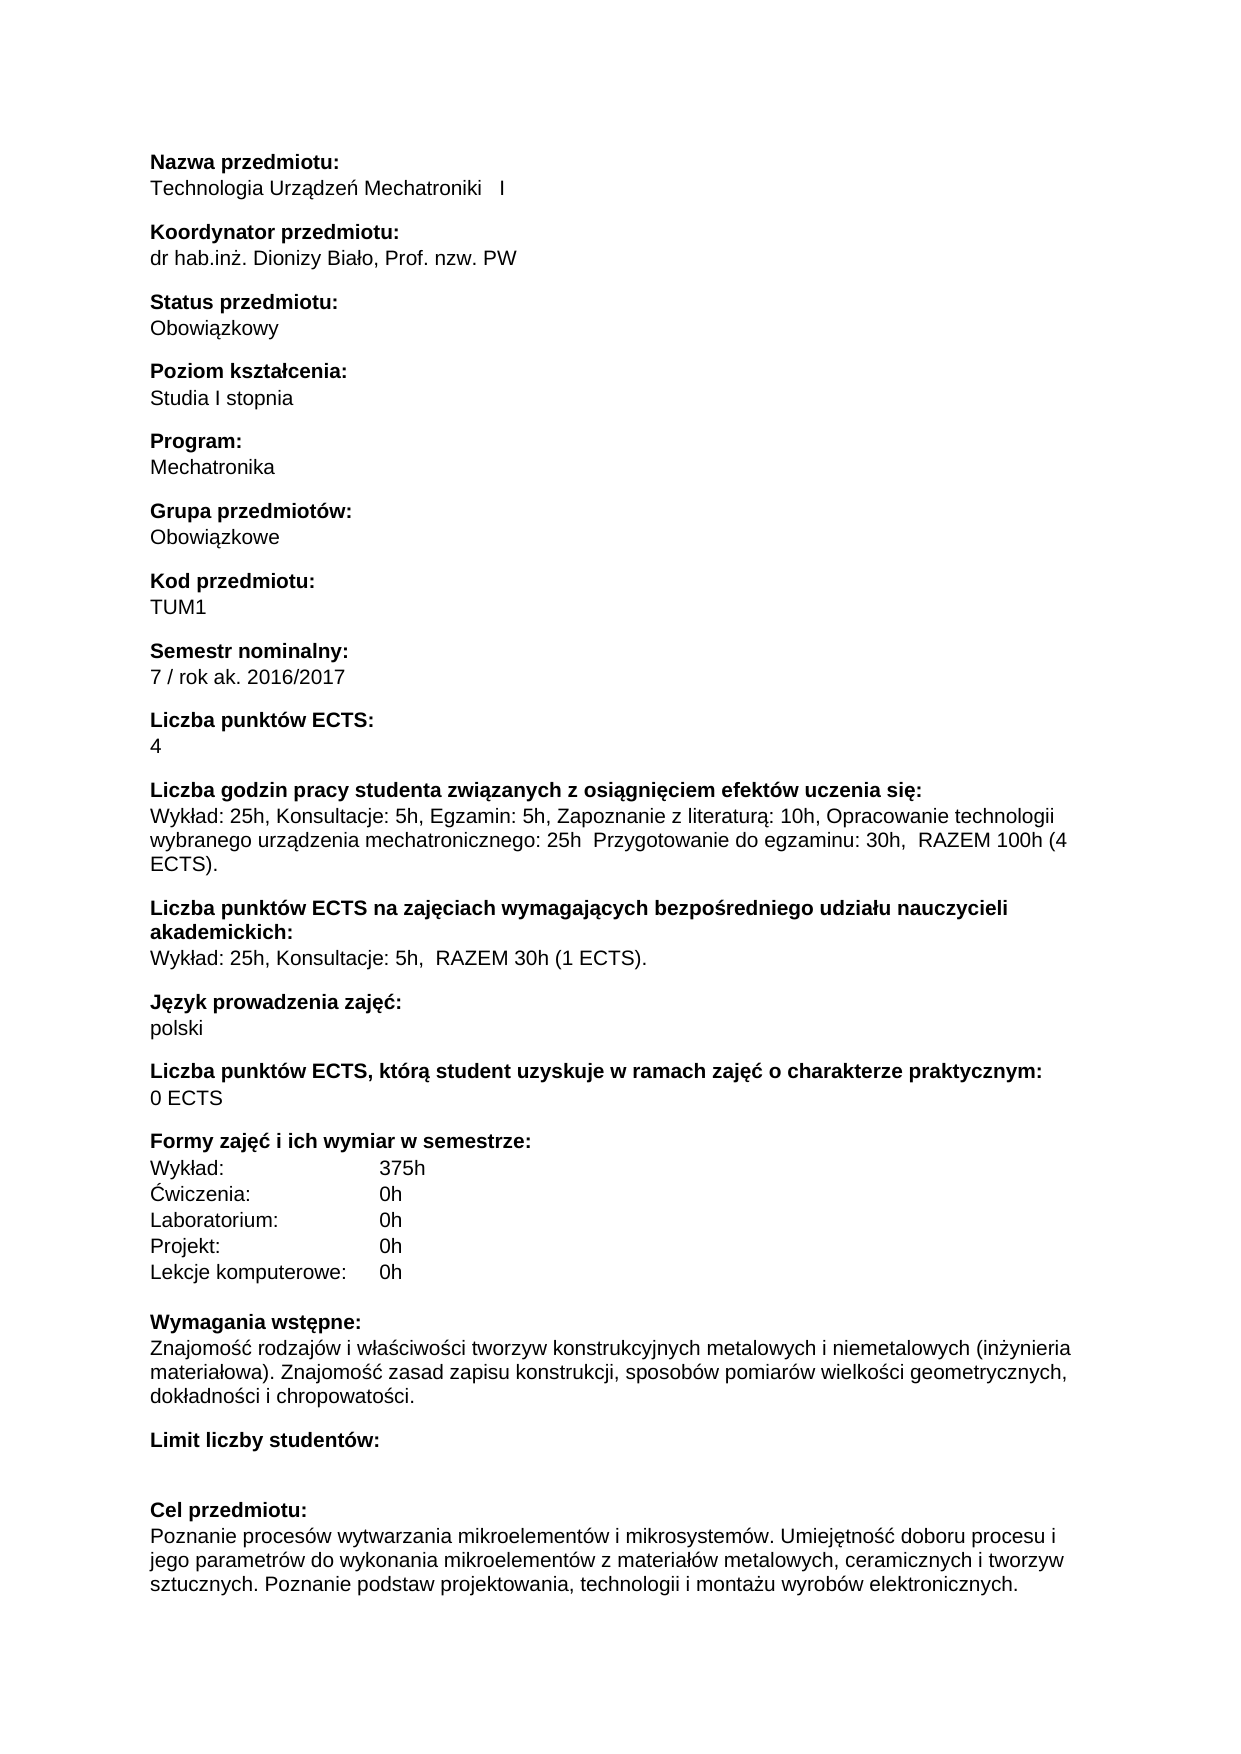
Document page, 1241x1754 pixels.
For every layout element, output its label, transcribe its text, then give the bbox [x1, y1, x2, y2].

table_cell Projekt: [140, 1234, 367, 1258]
text 4 [150, 734, 1090, 758]
text Technologia Urządzeń Mechatroniki I [150, 176, 1090, 200]
text Liczba godzin pracy studenta związanych z osiągnięciem efektów uczenia się: [150, 778, 1090, 802]
text Obowiązkowe [150, 525, 1090, 549]
text Znajomość rodzajów i właściwości tworzyw konstrukcyjnych metalowych i niemetalowych (inżynieria materiałowa). Znajomość zasad zapisu konstrukcji, sposobów pomiarów wielkości geometrycznych, dokładności i chropowatości. [150, 1336, 1090, 1408]
table_cell 0h [369, 1206, 597, 1232]
text Język prowadzenia zajęć: [150, 989, 1090, 1013]
text Liczba punktów ECTS na zajęciach wymagających bezpośredniego udziału nauczycieli akademickich: [150, 896, 1090, 944]
text Studia I stopnia [150, 385, 1090, 409]
text TUM1 [150, 595, 1090, 619]
text Formy zajęć i ich wymiar w semestrze: [150, 1129, 1090, 1153]
text Nazwa przedmiotu: [150, 150, 1090, 174]
table_header 375h [369, 1156, 597, 1180]
text Semestr nominalny: [150, 638, 1090, 662]
text Poziom kształcenia: [150, 359, 1090, 383]
text Liczba punktów ECTS, którą student uzyskuje w ramach zajęć o charakterze praktycznym: [150, 1059, 1090, 1083]
text Liczba punktów ECTS: [150, 708, 1090, 732]
table_cell 0h [369, 1258, 597, 1284]
text dr hab.inż. Dionizy Biało, Prof. nzw. PW [150, 246, 1090, 270]
text Kod przedmiotu: [150, 569, 1090, 593]
table_header Wykład: [140, 1156, 367, 1180]
text Program: [150, 429, 1090, 453]
table_cell 0h [369, 1180, 597, 1206]
text 7 / rok ak. 2016/2017 [150, 664, 1090, 688]
text Cel przedmiotu: [150, 1497, 1090, 1521]
table_cell Lekcje komputerowe: [140, 1260, 367, 1284]
text 0 ECTS [150, 1085, 1090, 1109]
text Wykład: 25h, Konsultacje: 5h, RAZEM 30h (1 ECTS). [150, 946, 1090, 970]
text polski [150, 1016, 1090, 1039]
text Poznanie procesów wytwarzania mikroelementów i mikrosystemów. Umiejętność doboru procesu i jego parametrów do wykonania mikroelementów z materiałów metalowych, ceramicznych i tworzyw sztucznych. Poznanie podstaw projektowania, technologii i montażu wyrobów elektronicznych. [150, 1523, 1090, 1595]
text Grupa przedmiotów: [150, 499, 1090, 523]
text Status przedmiotu: [150, 289, 1090, 313]
table_cell 0h [369, 1232, 597, 1258]
text Limit liczby studentów: [150, 1428, 1090, 1452]
text Obowiązkowy [150, 316, 1090, 339]
text Koordynator przedmiotu: [150, 220, 1090, 244]
table_cell Ćwiczenia: [140, 1182, 367, 1206]
text Wykład: 25h, Konsultacje: 5h, Egzamin: 5h, Zapoznanie z literaturą: 10h, Opracowanie technologii wybranego urządzenia mechatronicznego: 25h Przygotowanie do egzaminu: 30h, RAZEM 100h (4 ECTS). [150, 804, 1090, 876]
text Wymagania wstępne: [150, 1310, 1090, 1334]
table_cell Laboratorium: [140, 1208, 367, 1232]
text Mechatronika [150, 455, 1090, 479]
